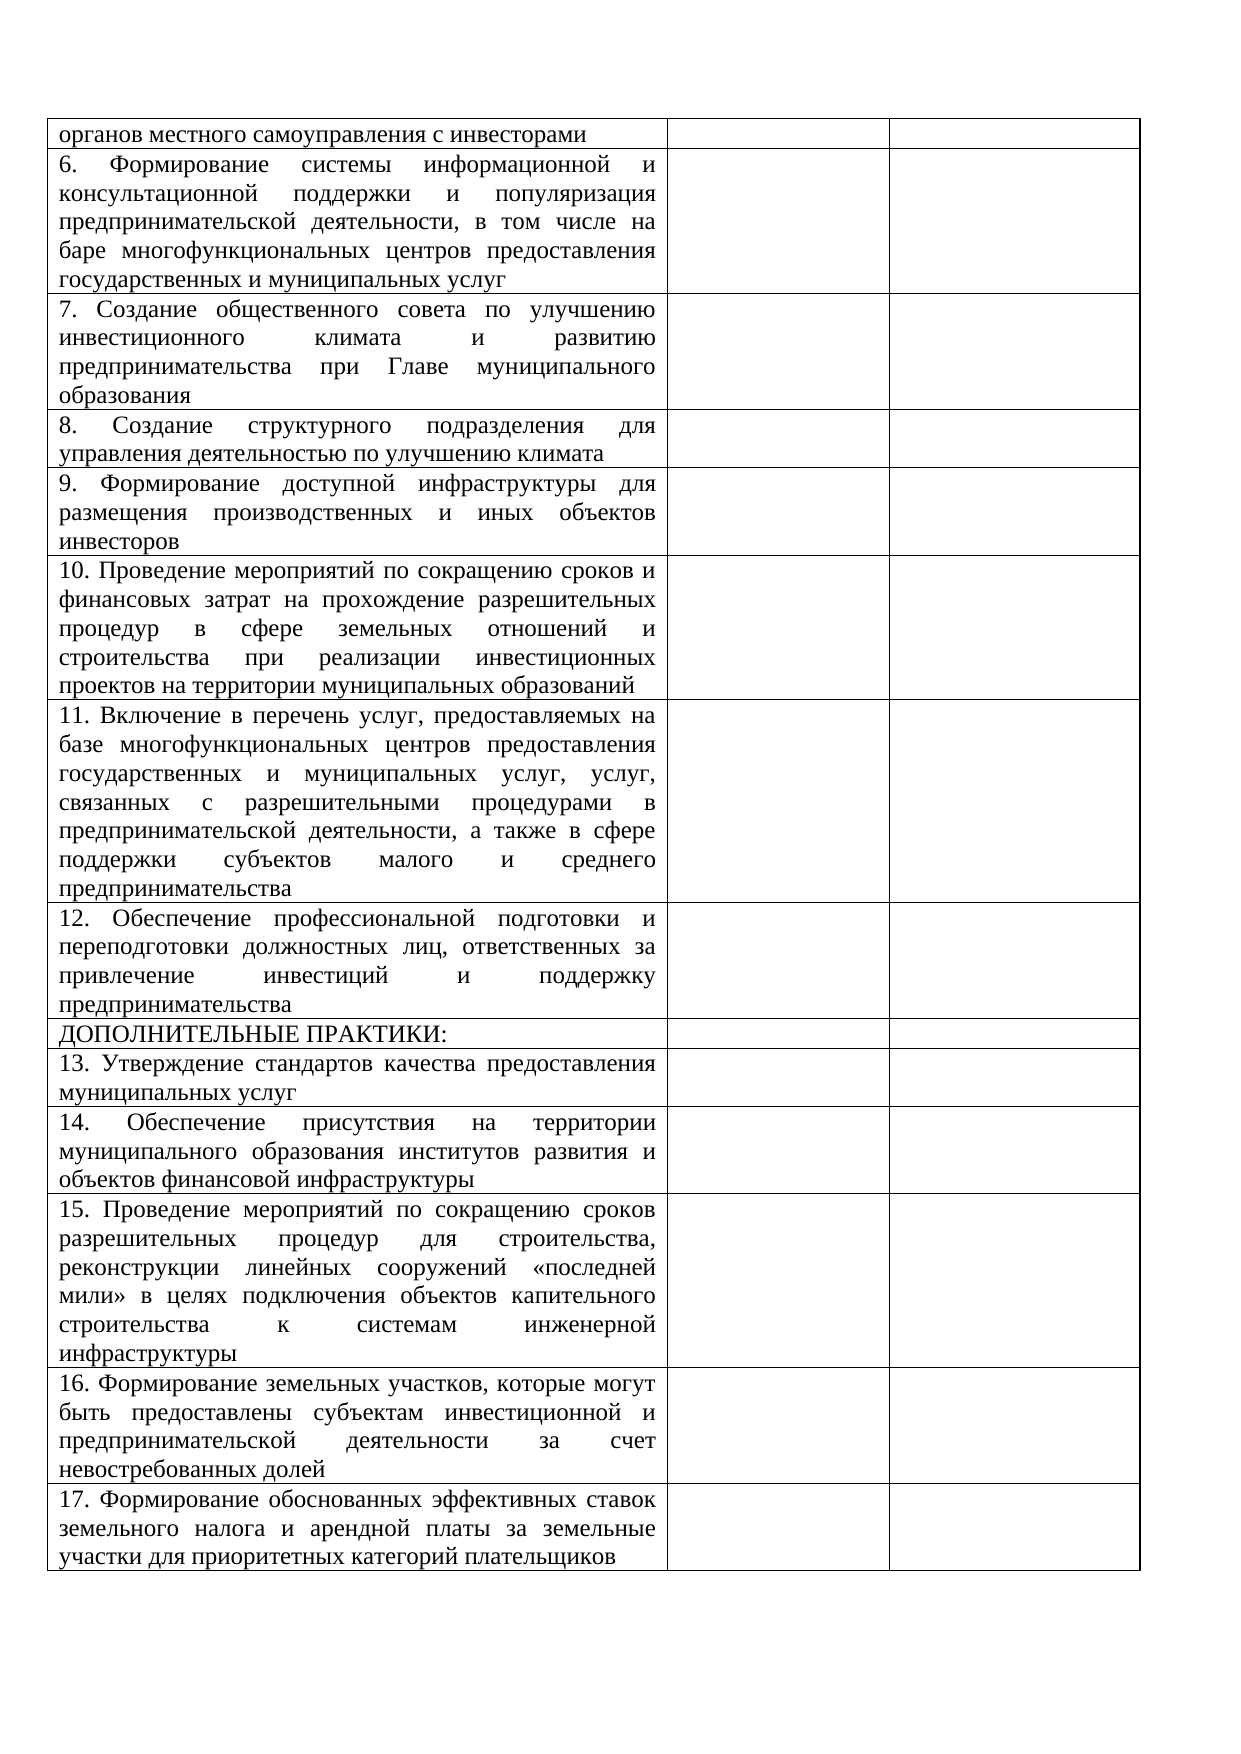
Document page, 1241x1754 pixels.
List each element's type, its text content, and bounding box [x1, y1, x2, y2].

table_cell 8. Создание структурного подразделения для управления деятельностью по улучшению климата [48, 410, 667, 467]
table_cell [668, 1484, 889, 1570]
table_cell [668, 119, 889, 148]
table_cell 12. Обеспечение профессиональной подготовки и переподготовки должностных лиц, ответственных за привлечение инвестиций и поддержку предпринимательства [48, 903, 667, 1018]
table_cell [48, 119, 667, 148]
table_cell 10. Проведение мероприятий по сокращению сроков и финансовых затрат на прохождение разрешительных процедур в сфере земельных отношений и строительства при реализации инвестиционных проектов на территории муниципальных образований [48, 556, 667, 699]
table_cell [890, 119, 1139, 148]
table_cell [668, 410, 889, 467]
table_cell [890, 1019, 1139, 1047]
table_cell 9. Формирование доступной инфраструктуры для размещения производственных и иных объектов инвесторов [48, 468, 667, 554]
table_cell [890, 468, 1139, 554]
table_cell 11. Включение в перечень услуг, предоставляемых на базе многофункциональных центров предоставления государственных и муниципальных услуг, услуг, связанных с разрешительными процедурами в предпринимательской деятельности, а также в сфере поддержки субъектов малого и среднего предпринимательства [48, 700, 667, 902]
table_cell [668, 468, 889, 554]
table_cell [890, 1049, 1139, 1106]
table_cell [668, 1049, 889, 1106]
table_cell [890, 1194, 1139, 1367]
table_cell [890, 410, 1139, 467]
table_cell [668, 903, 889, 1018]
table_cell [668, 1194, 889, 1367]
table_cell [668, 556, 889, 699]
table_cell [890, 556, 1139, 699]
table_cell 15. Проведение мероприятий по сокращению сроков разрешительных процедур для строительства, реконструкции линейных сооружений «последней мили» в целях подключения объектов капительного строительства к системам инженерной инфраструктуры [48, 1194, 667, 1367]
table_cell [890, 294, 1139, 409]
table_cell [668, 149, 889, 293]
table_cell [668, 1019, 889, 1047]
table_cell [890, 1484, 1139, 1570]
table_cell [668, 294, 889, 409]
table_cell [890, 1107, 1139, 1193]
table_cell ДОПОЛНИТЕЛЬНЫЕ ПРАКТИКИ: [48, 1019, 667, 1047]
table_cell [890, 149, 1139, 293]
table_cell [668, 700, 889, 902]
table_cell 13. Утверждение стандартов качества предоставления муниципальных услуг [48, 1049, 667, 1106]
table_cell 7. Создание общественного совета по улучшению инвестиционного климата и развитию предпринимательства при Главе муниципального образования [48, 294, 667, 409]
table_cell 14. Обеспечение присутствия на территории муниципального образования институтов развития и объектов финансовой инфраструктуры [48, 1107, 667, 1193]
table_cell [668, 1368, 889, 1483]
table_cell 16. Формирование земельных участков, которые могут быть предоставлены субъектам инвестиционной и предпринимательской деятельности за счет невостребованных долей [48, 1368, 667, 1483]
table_cell [890, 700, 1139, 902]
table_cell 17. Формирование обоснованных эффективных ставок земельного налога и арендной платы за земельные участки для приоритетных категорий плательщиков [48, 1484, 667, 1570]
table_cell 6. Формирование системы информационной и консультационной поддержки и популяризация предпринимательской деятельности, в том числе на баре многофункциональных центров предоставления государственных и муниципальных услуг [48, 149, 667, 293]
table_cell [890, 903, 1139, 1018]
table_cell [668, 1107, 889, 1193]
table_cell [890, 1368, 1139, 1483]
